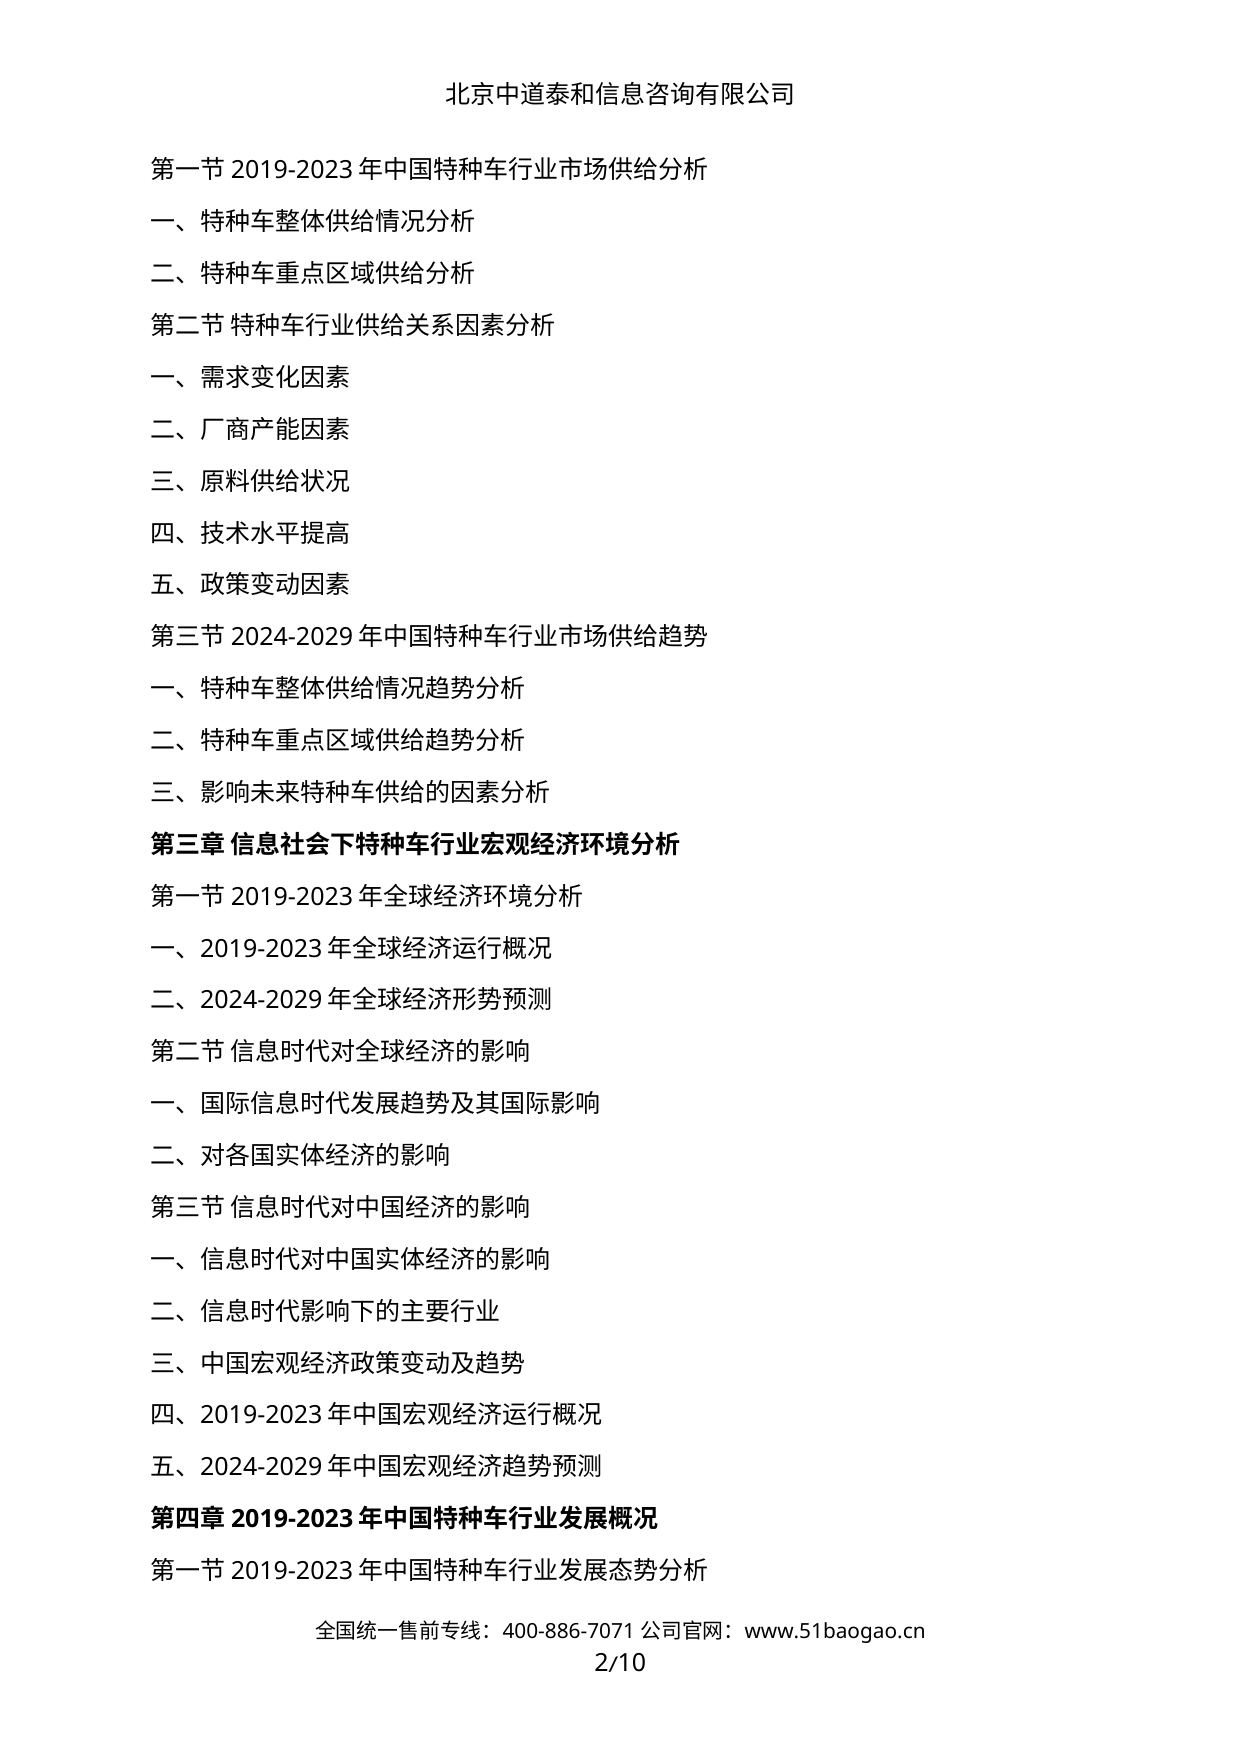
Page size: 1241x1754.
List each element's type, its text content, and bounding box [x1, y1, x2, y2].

text 第二节 特种车行业供给关系因素分析 [150, 306, 1090, 342]
text 一、2019-2023年全球经济运行概况 [150, 928, 1090, 964]
text 三、原料供给状况 [150, 461, 1090, 497]
text 第一节 2019-2023年全球经济环境分析 [150, 876, 1090, 912]
text 三、影响未来特种车供给的因素分析 [150, 772, 1090, 809]
text 二、对各国实体经济的影响 [150, 1136, 1090, 1172]
text 第一节 2019-2023年中国特种车行业发展态势分析 [150, 1551, 1090, 1587]
text 第三节 信息时代对中国经济的影响 [150, 1187, 1090, 1224]
text 第二节 信息时代对全球经济的影响 [150, 1032, 1090, 1068]
text 二、厂商产能因素 [150, 409, 1090, 446]
text 二、特种车重点区域供给趋势分析 [150, 721, 1090, 757]
text 第四章 2019-2023年中国特种车行业发展概况 [150, 1499, 1090, 1535]
text 第一节 2019-2023年中国特种车行业市场供给分析 [150, 150, 1090, 186]
text 第三节 2024-2029年中国特种车行业市场供给趋势 [150, 617, 1090, 653]
text 一、国际信息时代发展趋势及其国际影响 [150, 1084, 1090, 1120]
text 二、2024-2029年全球经济形势预测 [150, 980, 1090, 1016]
text 二、信息时代影响下的主要行业 [150, 1291, 1090, 1327]
text 一、特种车整体供给情况分析 [150, 202, 1090, 238]
text 四、2019-2023年中国宏观经济运行概况 [150, 1395, 1090, 1431]
text 一、需求变化因素 [150, 357, 1090, 394]
text 一、特种车整体供给情况趋势分析 [150, 669, 1090, 705]
text 一、信息时代对中国实体经济的影响 [150, 1239, 1090, 1276]
text 五、政策变动因素 [150, 565, 1090, 601]
text 第三章 信息社会下特种车行业宏观经济环境分析 [150, 824, 1090, 861]
text 五、2024-2029年中国宏观经济趋势预测 [150, 1447, 1090, 1483]
text 二、特种车重点区域供给分析 [150, 254, 1090, 290]
text 三、中国宏观经济政策变动及趋势 [150, 1343, 1090, 1379]
text 四、技术水平提高 [150, 513, 1090, 549]
